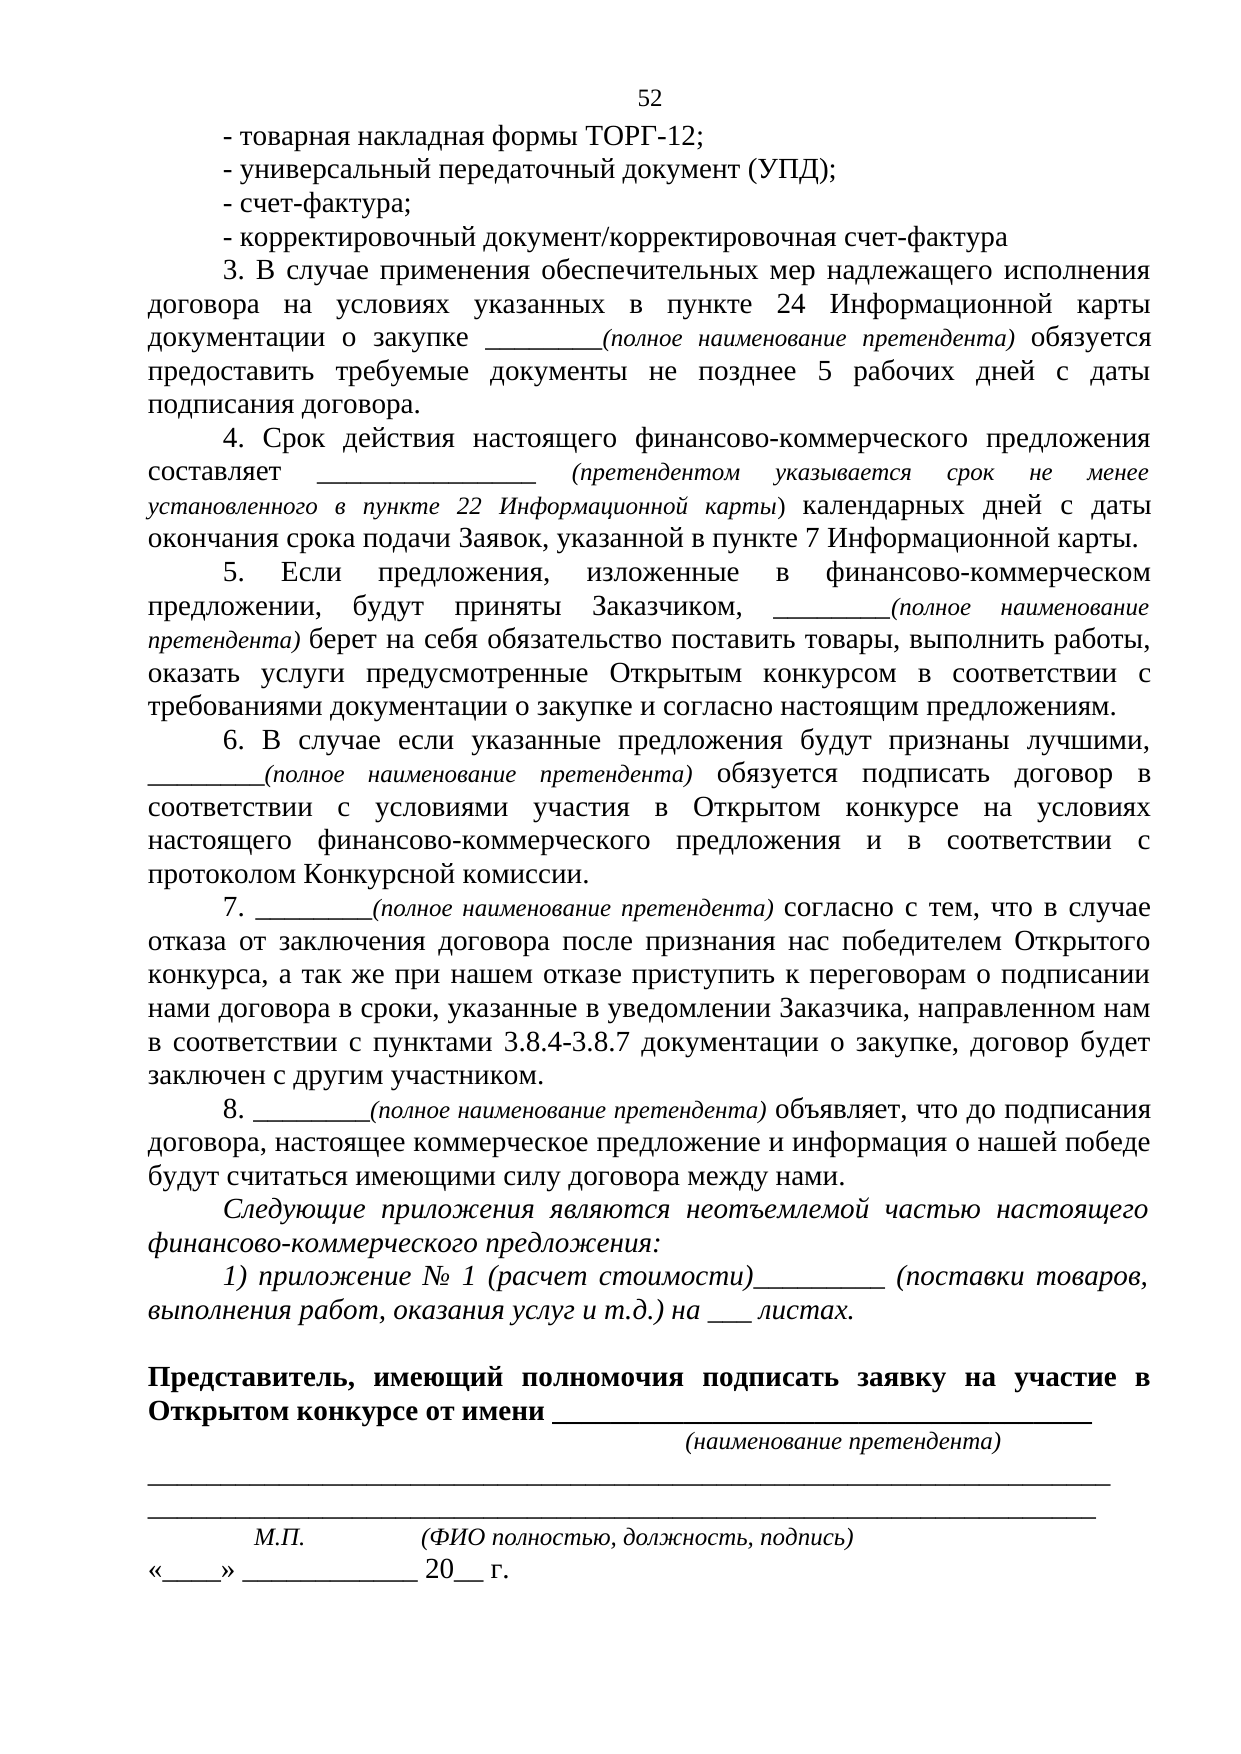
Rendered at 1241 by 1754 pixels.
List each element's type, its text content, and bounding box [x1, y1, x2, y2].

text 8. ________(полное наименование претендента) объявляет, что до подписания договора, настоящее коммерческое предложение и информация о нашей победе будут считаться имеющими силу договора между нами. [148, 1091, 1152, 1191]
text Следующие приложения являются неотъемлемой частью настоящего финансово-коммерческого предложения: [148, 1191, 1152, 1258]
text 4. Срок действия настоящего финансово-коммерческого предложения составляет _______________ (претендентом указывается срок не менее установленного в пункте 22 Информационной карты) календарных дней с даты окончания срока подачи Заявок, указанной в пункте 7 Информационной карты. [148, 420, 1152, 554]
text (наименование претендента) [148, 1426, 1152, 1455]
text - счет-фактура; [148, 185, 1152, 219]
text 3. В случае применения обеспечительных мер надлежащего исполнения договора на условиях указанных в пункте 24 Информационной карты документации о закупке ________(полное наименование претендента) обязуется предоставить требуемые документы не позднее 5 рабочих дней с даты подписания договора. [148, 252, 1152, 420]
text 1) приложение № 1 (расчет стоимости)_________ (поставки товаров, выполнения работ, оказания услуг и т.д.) на ___ листах. [148, 1258, 1152, 1326]
text 5. Если предложения, изложенные в финансово-коммерческом предложении, будут приняты Заказчиком, ________(полное наименование претендента) берет на себя обязательство поставить товары, выполнить работы, оказать услуги предусмотренные Открытым конкурсом в соответствии с требованиями документации о закупке и согласно настоящим предложениям. [148, 554, 1152, 722]
text М.П. (ФИО полностью, должность, подпись) [148, 1522, 1152, 1551]
text Представитель, имеющий полномочия подписать заявку на участие в Открытом конкурсе от имени _____________________________________ [148, 1359, 1152, 1426]
text 7. ________(полное наименование претендента) согласно с тем, что в случае отказа от заключения договора после признания нас победителем Открытого конкурса, а так же при нашем отказе приступить к переговорам о подписании нами договора в сроки, указанные в уведомлении Заказчика, направленном нам в соответствии с пунктами 3.8.4-3.8.7 документации о закупке, договор будет заключен с другим участником. [148, 889, 1152, 1091]
text - товарная накладная формы ТОРГ-12; [148, 118, 1152, 152]
text - универсальный передаточный документ (УПД); [148, 152, 1152, 185]
text «____» ____________ 20__ г. [148, 1551, 1152, 1584]
text _________________________________________________________________ [148, 1488, 1152, 1522]
text 6. В случае если указанные предложения будут признаны лучшими, ________(полное наименование претендента) обязуется подписать договор в соответствии с условиями участия в Открытом конкурсе на условиях настоящего финансово-коммерческого предложения и в соответствии с протоколом Конкурсной комиссии. [148, 722, 1152, 889]
text __________________________________________________________________ [148, 1455, 1152, 1488]
text - корректировочный документ/корректировочная счет-фактура [148, 219, 1152, 252]
